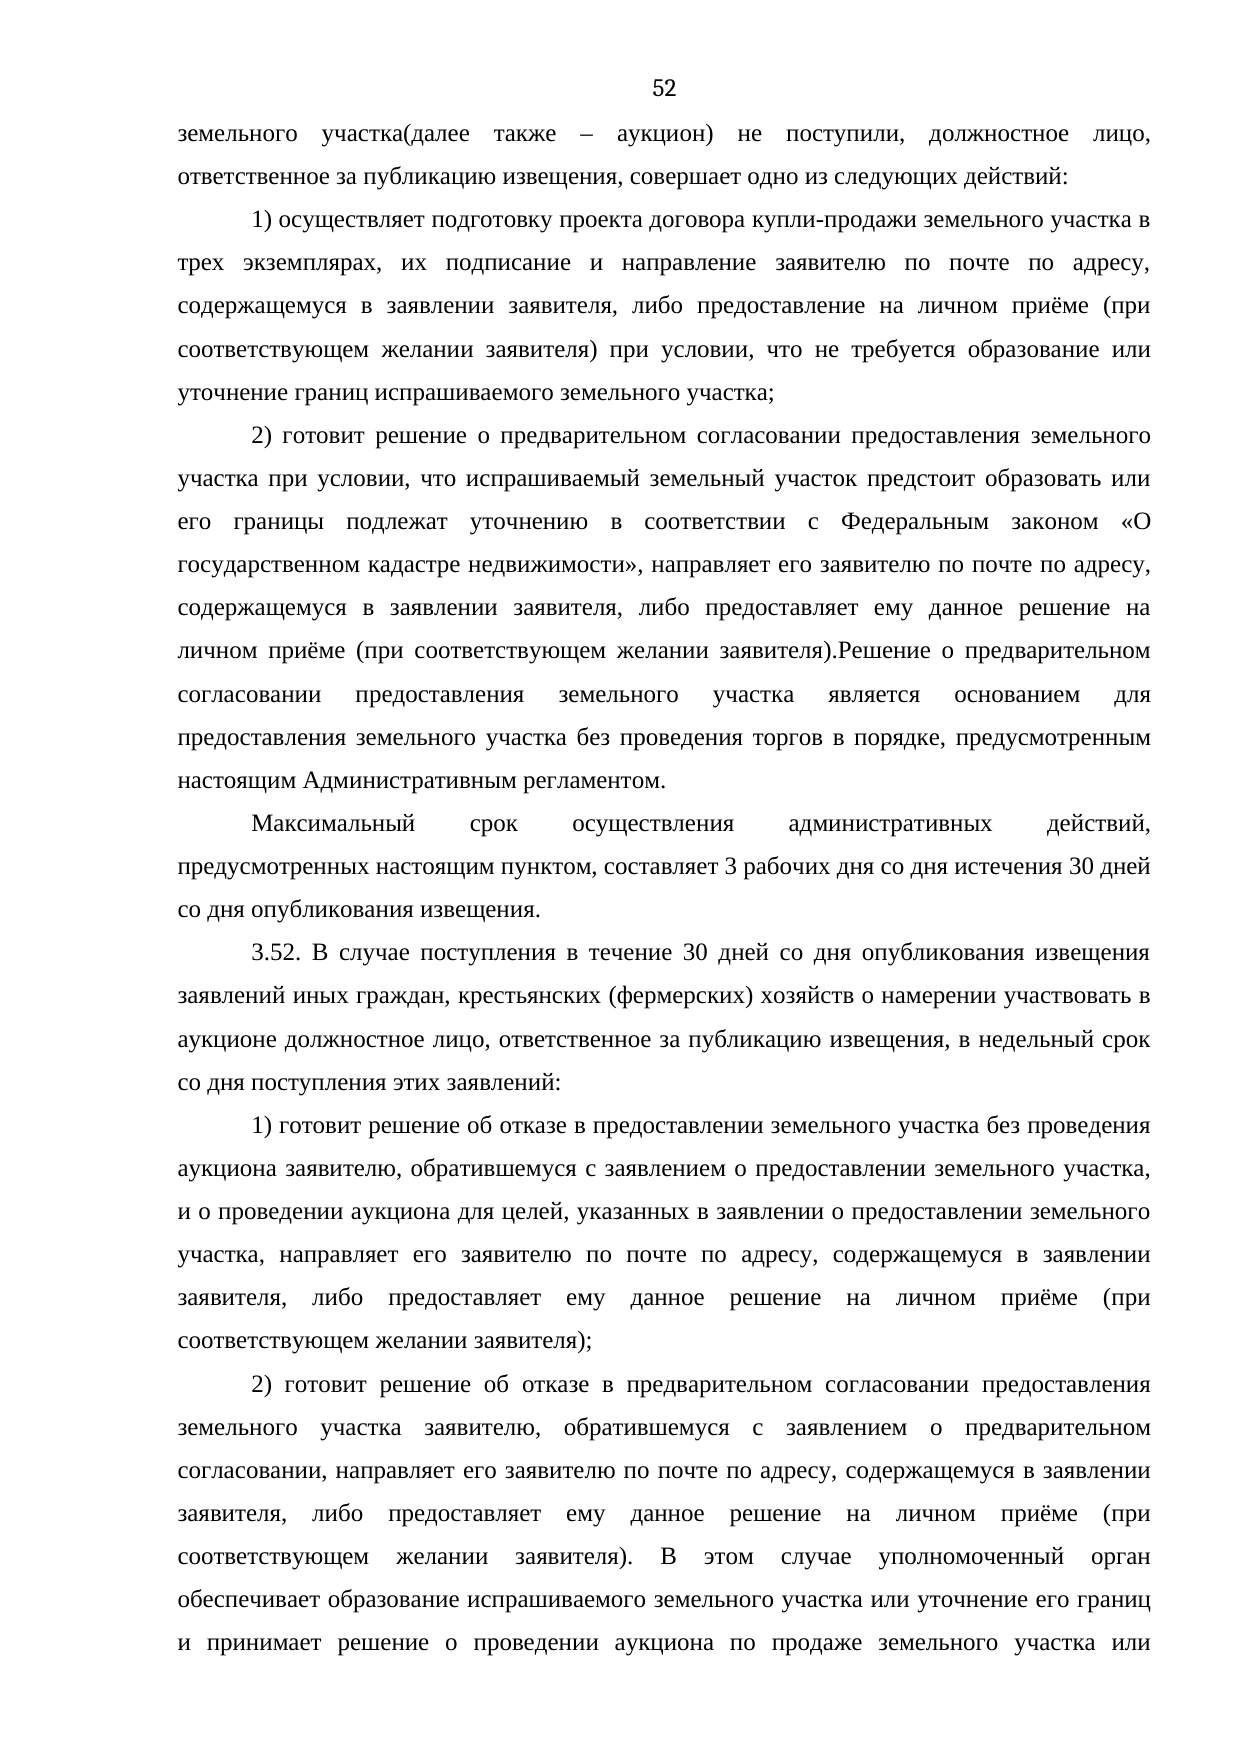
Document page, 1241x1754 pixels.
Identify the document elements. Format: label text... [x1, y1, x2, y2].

text 1) осуществляет подготовку проекта договора купли-продажи земельного участка в трех экземплярах, их подписание и направление заявителю по почте по адресу, содержащемуся в заявлении заявителя, либо предоставление на личном приёме (при соответствующем желании заявителя) при условии, что не требуется образование или уточнение границ испрашиваемого земельного участка; [177, 204, 1152, 406]
text 2) готовит решение о предварительном согласовании предоставления земельного участка при условии, что испрашиваемый земельный участок предстоит образовать или его границы подлежат уточнению в соответствии с Федеральным законом «О государственном кадастре недвижимости», направляет его заявителю по почте по адресу, содержащемуся в заявлении заявителя, либо предоставляет ему данное решение на личном приёме (при соответствующем желании заявителя).Решение о предварительном согласовании предоставления земельного участка является основанием для предоставления земельного участка без проведения торгов в порядке, предусмотренным настоящим Административным регламентом. [177, 420, 1152, 794]
text 3.52. В случае поступления в течение 30 дней со дня опубликования извещения заявлений иных граждан, крестьянских (фермерских) хозяйств о намерении участвовать в аукционе должностное лицо, ответственное за публикацию извещения, в недельный срок со дня поступления этих заявлений: [177, 937, 1152, 1096]
text 1) готовит решение об отказе в предоставлении земельного участка без проведения аукциона заявителю, обратившемуся с заявлением о предоставлении земельного участка, и о проведении аукциона для целей, указанных в заявлении о предоставлении земельного участка, направляет его заявителю по почте по адресу, содержащемуся в заявлении заявителя, либо предоставляет ему данное решение на личном приёме (при соответствующем желании заявителя); [177, 1110, 1152, 1354]
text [177, 118, 1152, 190]
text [177, 1369, 1152, 1656]
text Максимальный срок осуществления административных действий, предусмотренных настоящим пунктом, составляет 3 рабочих дня со дня истечения 30 дней со дня опубликования извещения. [177, 808, 1152, 923]
